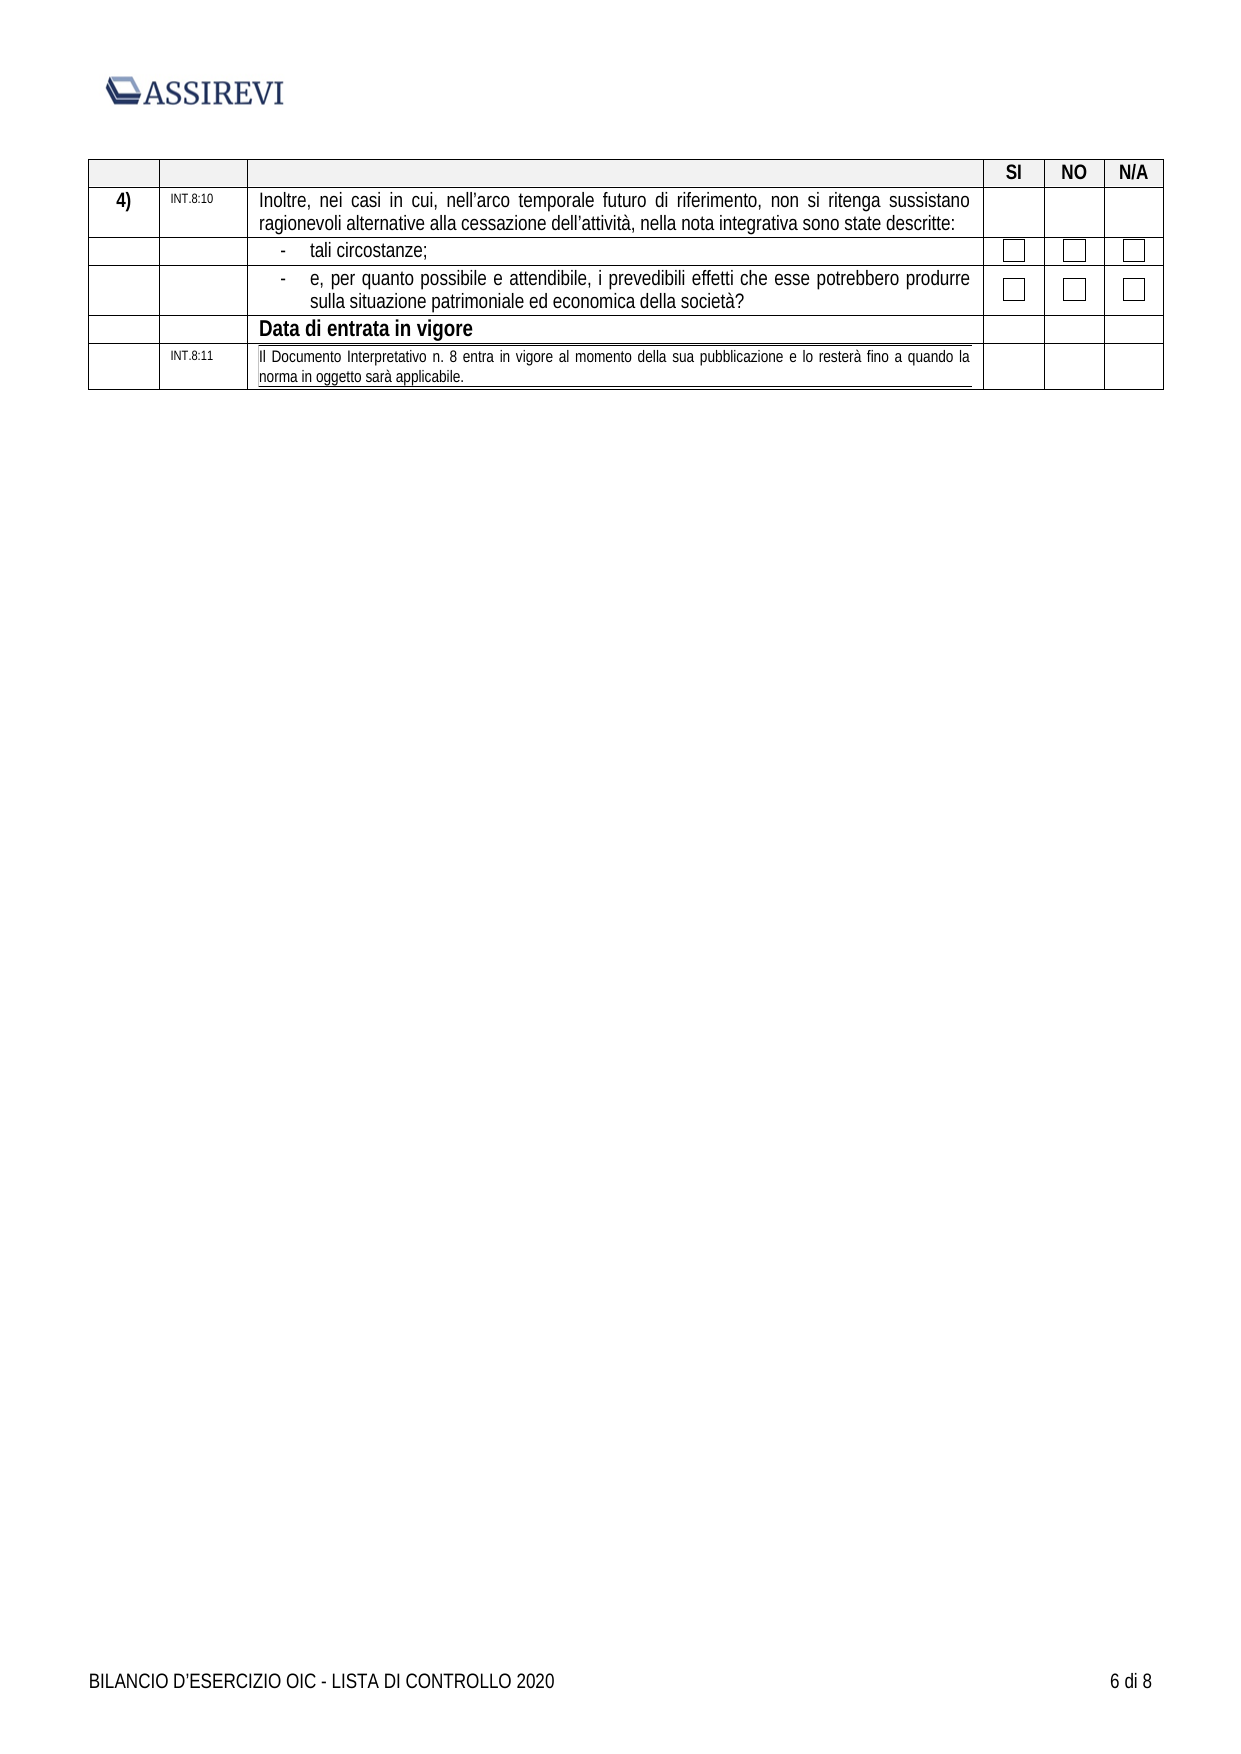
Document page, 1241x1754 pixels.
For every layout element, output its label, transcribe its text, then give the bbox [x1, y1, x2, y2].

table_cell [89, 344, 159, 389]
table_cell [1105, 316, 1163, 343]
table_cell 4) [89, 188, 159, 237]
table_cell Il Documento Interpretativo n. 8 entra in vigore al momento della sua pubblicazione e lo resterà fino a quando la norma in oggetto sarà applicabile. [248, 344, 983, 389]
table_header SI [984, 160, 1044, 186]
table_cell [1105, 238, 1163, 264]
table_cell tali circostanze; [248, 238, 983, 264]
table_cell [1105, 344, 1163, 389]
table_cell [1045, 316, 1104, 343]
table_cell [1045, 266, 1104, 315]
table_cell [1045, 188, 1104, 237]
table_header [89, 160, 159, 186]
table_cell Data di entrata in vigore [248, 316, 983, 343]
table_cell INT.8:11 [160, 344, 247, 389]
table_cell [1045, 238, 1104, 264]
table_cell [1105, 188, 1163, 237]
table_cell [984, 266, 1044, 315]
table_cell [160, 316, 247, 343]
table_cell [160, 238, 247, 264]
table_header N/A [1105, 160, 1163, 186]
table_cell [89, 266, 159, 315]
table_cell [984, 316, 1044, 343]
table_cell [984, 238, 1044, 264]
table_cell [984, 188, 1044, 237]
table_header NO [1045, 160, 1104, 186]
table_cell Inoltre, nei casi in cui, nell’arco temporale futuro di riferimento, non si ritenga sussistano ragionevoli alternative alla cessazione dell’attività, nella nota integrativa sono state descritte: [248, 188, 983, 237]
table_cell e, per quanto possibile e attendibile, i prevedibili effetti che esse potrebbero produrre sulla situazione patrimoniale ed economica della società? [248, 266, 983, 315]
table_header [160, 160, 247, 186]
table_cell [984, 344, 1044, 389]
table_cell [89, 316, 159, 343]
table_cell [1105, 266, 1163, 315]
table_cell [160, 266, 247, 315]
table_cell [89, 238, 159, 264]
picture [88, 73, 301, 118]
table_header [248, 160, 983, 186]
table_cell INT.8:10 [160, 188, 247, 237]
table_cell [1045, 344, 1104, 389]
